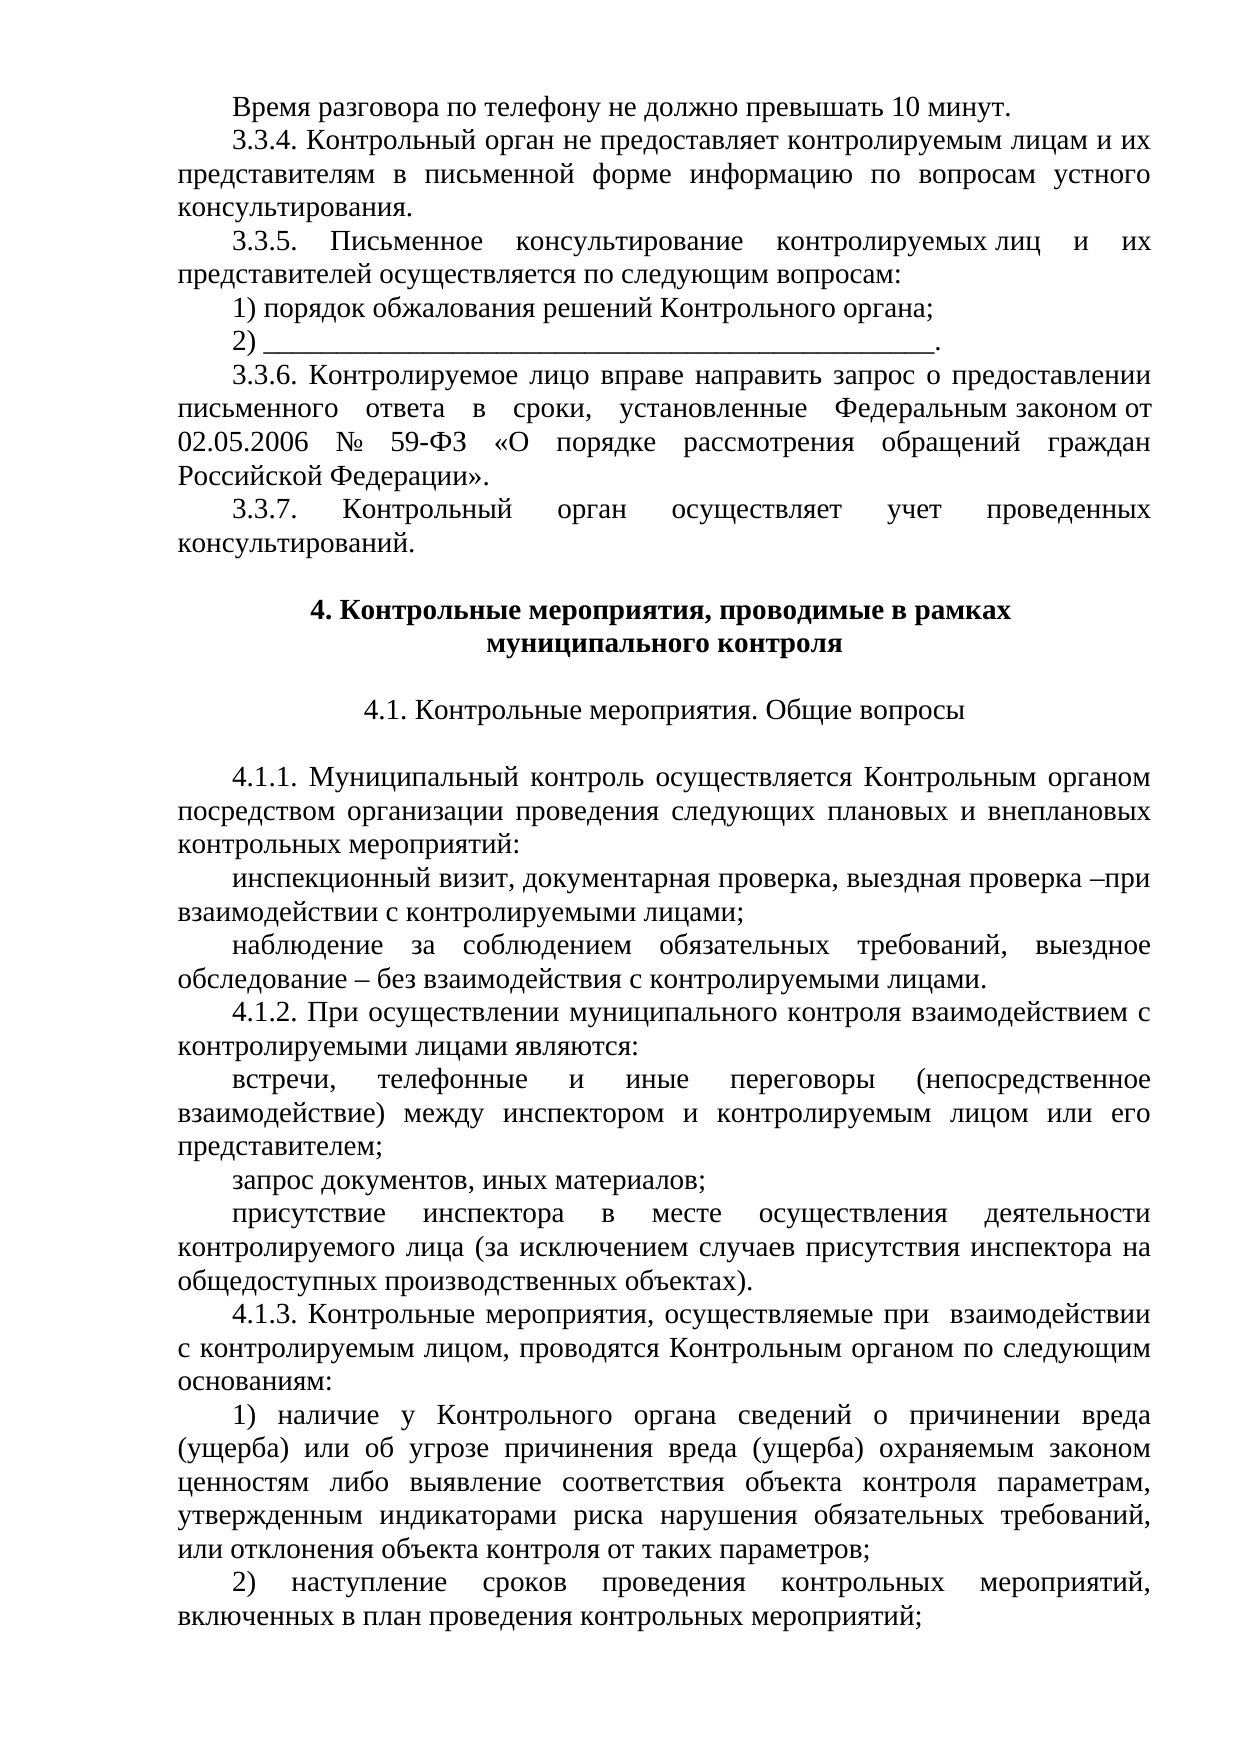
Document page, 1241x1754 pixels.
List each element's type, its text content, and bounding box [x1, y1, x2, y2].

text муниципального контроля [177, 625, 1152, 659]
text 2) наступление сроков проведения контрольных мероприятий, включенных в план проведения контрольных мероприятий; [177, 1564, 1152, 1632]
text 4.1.1. Муниципальный контроль осуществляется Контрольным органом посредством организации проведения следующих плановых и внеплановых контрольных мероприятий: [177, 759, 1152, 860]
text 3.3.4. Контрольный орган не предоставляет контролируемым лицам и их представителям в письменной форме информацию по вопросам устного консультирования. [177, 122, 1152, 223]
text встречи, телефонные и иные переговоры (непосредственное взаимодействие) между инспектором и контролируемым лицом или его представителем; [177, 1061, 1152, 1162]
text инспекционный визит, документарная проверка, выездная проверка –при взаимодействии с контролируемыми лицами; [177, 860, 1152, 927]
text 1) порядок обжалования решений Контрольного органа; [177, 290, 1152, 323]
text присутствие инспектора в месте осуществления деятельности контролируемого лица (за исключением случаев присутствия инспектора на общедоступных производственных объектах). [177, 1196, 1152, 1296]
text 4.1. Контрольные мероприятия. Общие вопросы [177, 692, 1152, 726]
text 3.3.5. Письменное консультирование контролируемых лиц и их представителей осуществляется по следующим вопросам: [177, 223, 1152, 290]
text 3.3.7. Контрольный орган осуществляет учет проведенных консультирований. [177, 491, 1152, 558]
text 4. Контрольные мероприятия, проводимые в рамках [177, 592, 1152, 625]
text наблюдение за соблюдением обязательных требований, выездное обследование – без взаимодействия с контролируемыми лицами. [177, 927, 1152, 994]
text 1) наличие у Контрольного органа сведений о причинении вреда (ущерба) или об угрозе причинения вреда (ущерба) охраняемым законом ценностям либо выявление соответствия объекта контроля параметрам, утвержденным индикаторами риска нарушения обязательных требований, или отклонения объекта контроля от таких параметров; [177, 1397, 1152, 1564]
text 4.1.2. При осуществлении муниципального контроля взаимодействием с контролируемыми лицами являются: [177, 994, 1152, 1061]
text запрос документов, иных материалов; [177, 1162, 1152, 1196]
text Время разговора по телефону не должно превышать 10 минут. [177, 89, 1152, 122]
text 2) ______________________________________________. [177, 323, 1152, 357]
text 4.1.3. Контрольные мероприятия, осуществляемые при взаимодействии с контролируемым лицом, проводятся Контрольным органом по следующим основаниям: [177, 1296, 1152, 1397]
text 3.3.6. Контролируемое лицо вправе направить запрос о предоставлении письменного ответа в сроки, установленные Федеральным законом от 02.05.2006 № 59-ФЗ «О порядке рассмотрения обращений граждан Российской Федерации». [177, 357, 1152, 491]
